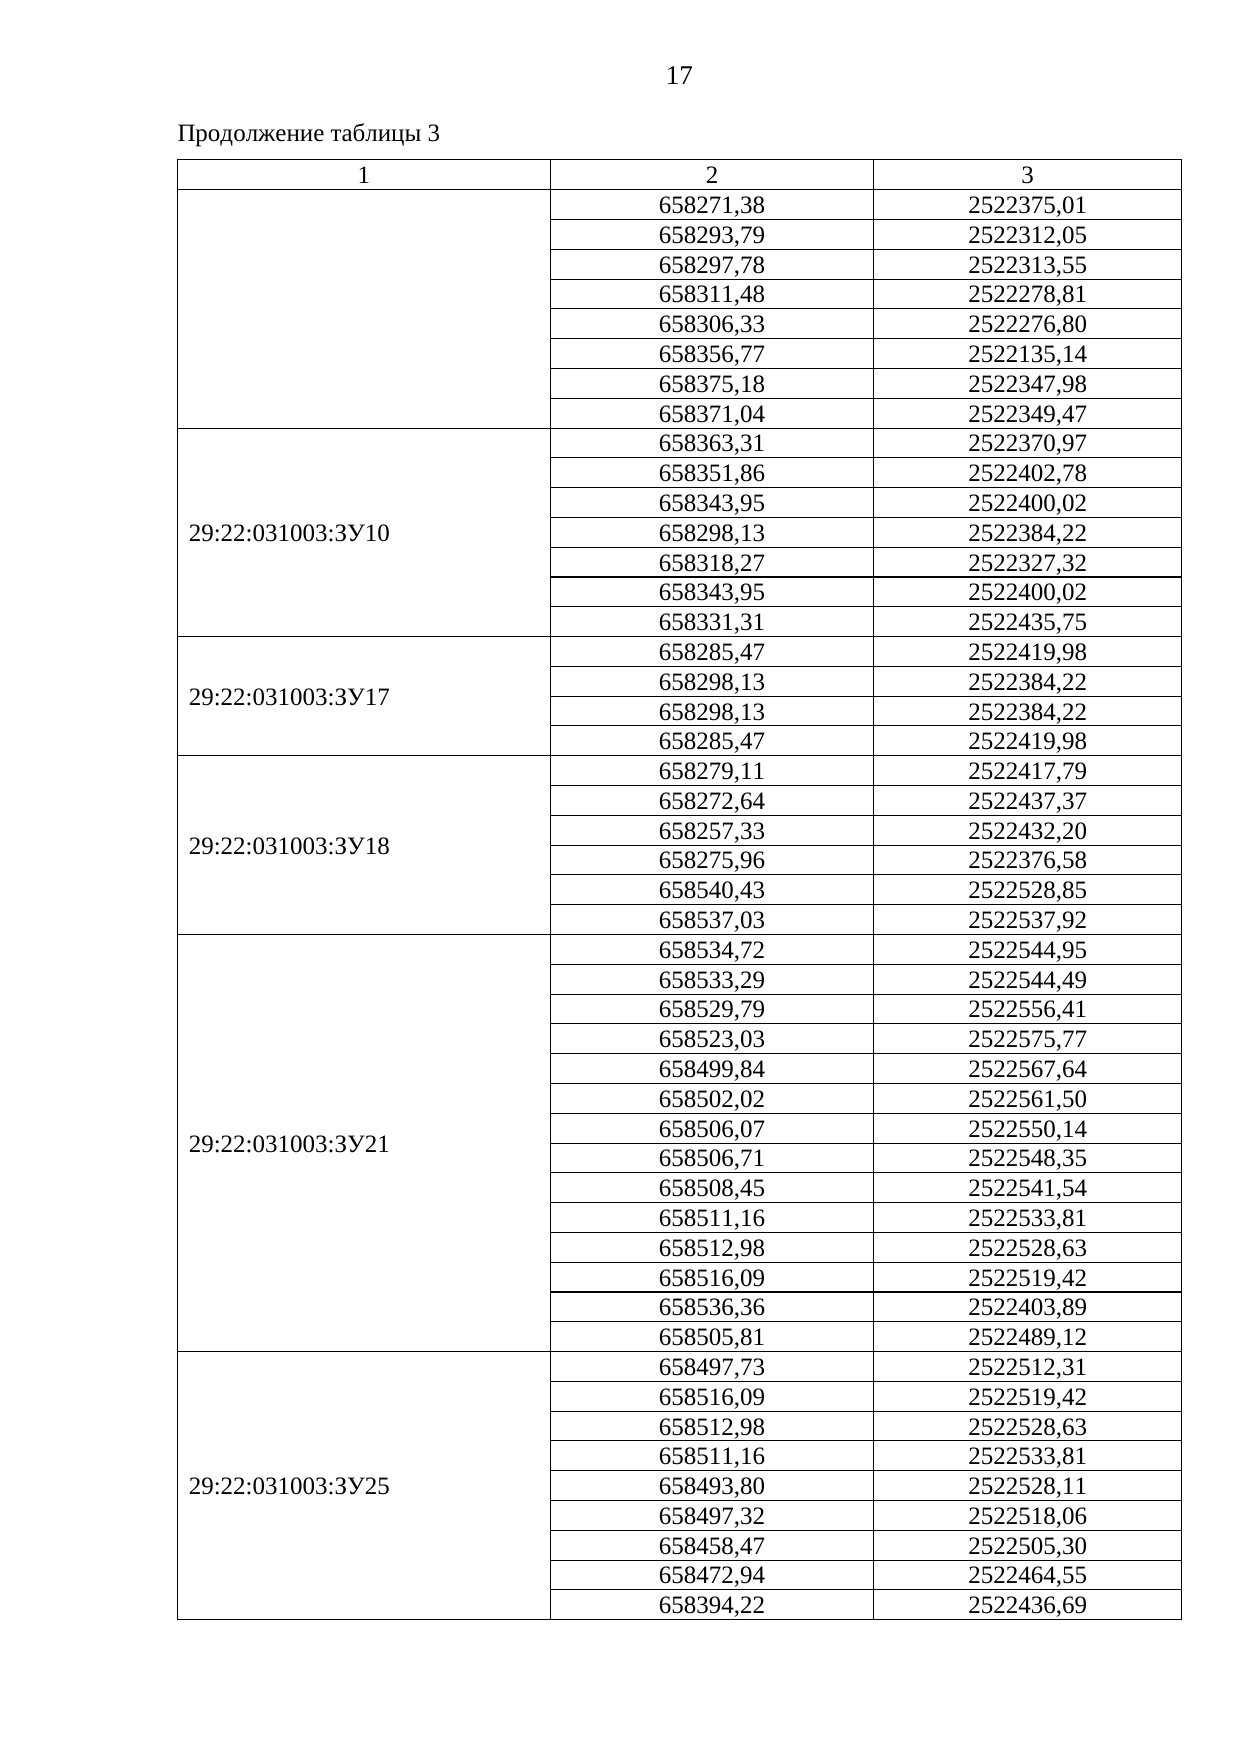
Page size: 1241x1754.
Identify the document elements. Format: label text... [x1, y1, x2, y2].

table_cell 658537,03 [551, 905, 873, 934]
table_cell 29:22:031003:ЗУ10 [178, 429, 550, 636]
table_header 3 [874, 160, 1181, 189]
table_cell 2522556,41 [874, 995, 1181, 1023]
table_cell 658375,18 [551, 369, 873, 398]
table_cell 658285,47 [551, 726, 873, 755]
table_cell 658511,16 [551, 1441, 873, 1470]
table_cell 2522537,92 [874, 905, 1181, 934]
table_cell 2522518,06 [874, 1501, 1181, 1530]
table_cell 2522400,02 [874, 488, 1181, 517]
table_cell 658306,33 [551, 309, 873, 338]
table_cell 658534,72 [551, 935, 873, 964]
table_cell 2522561,50 [874, 1084, 1181, 1113]
table_cell 2522419,98 [874, 637, 1181, 666]
table_cell 2522533,81 [874, 1203, 1181, 1232]
table_cell 2522575,77 [874, 1024, 1181, 1053]
table_cell 658493,80 [551, 1471, 873, 1500]
table_cell 658356,77 [551, 339, 873, 368]
table_cell 29:22:031003:ЗУ25 [178, 1352, 550, 1619]
table_cell 2522550,14 [874, 1114, 1181, 1142]
table_cell 658536,36 [551, 1293, 873, 1321]
table_cell 2522312,05 [874, 220, 1181, 249]
table_cell 658297,78 [551, 250, 873, 278]
text Продолжение таблицы 3 [177, 119, 1181, 147]
table_cell 658499,84 [551, 1054, 873, 1083]
table_cell 658285,47 [551, 637, 873, 666]
table_cell 658298,13 [551, 697, 873, 725]
table_cell 658516,09 [551, 1263, 873, 1291]
table_cell 2522278,81 [874, 280, 1181, 308]
table_cell 658351,86 [551, 458, 873, 487]
table_cell 658533,29 [551, 965, 873, 993]
table_cell 2522436,69 [874, 1590, 1181, 1619]
table_cell 658298,13 [551, 518, 873, 547]
table_cell 658472,94 [551, 1561, 873, 1589]
table_cell 658523,03 [551, 1024, 873, 1053]
table_cell 658272,64 [551, 786, 873, 815]
table_cell 658506,71 [551, 1144, 873, 1172]
table_cell 2522347,98 [874, 369, 1181, 398]
table_cell 658516,09 [551, 1382, 873, 1411]
table_cell 2522519,42 [874, 1382, 1181, 1411]
table_cell 2522384,22 [874, 697, 1181, 725]
table_cell 658271,38 [551, 190, 873, 219]
table_cell 658512,98 [551, 1412, 873, 1440]
table_cell 2522533,81 [874, 1441, 1181, 1470]
table_cell 2522403,89 [874, 1293, 1181, 1321]
table_cell 658394,22 [551, 1590, 873, 1619]
table_cell 2522528,63 [874, 1412, 1181, 1440]
table_cell 658343,95 [551, 488, 873, 517]
table_cell 2522548,35 [874, 1144, 1181, 1172]
table_cell 2522464,55 [874, 1561, 1181, 1589]
table_cell 2522135,14 [874, 339, 1181, 368]
table_cell 2522505,30 [874, 1531, 1181, 1559]
table_cell 658343,95 [551, 578, 873, 606]
table_cell 2522432,20 [874, 816, 1181, 844]
table_cell 2522327,32 [874, 548, 1181, 576]
table_cell 2522489,12 [874, 1322, 1181, 1351]
table_cell 658298,13 [551, 667, 873, 696]
table_cell 2522402,78 [874, 458, 1181, 487]
table_cell 2522400,02 [874, 578, 1181, 606]
table_cell 2522567,64 [874, 1054, 1181, 1083]
table_cell 2522519,42 [874, 1263, 1181, 1291]
table_cell 658311,48 [551, 280, 873, 308]
table_cell 2522528,85 [874, 875, 1181, 904]
table_cell 2522528,11 [874, 1471, 1181, 1500]
table_cell 658458,47 [551, 1531, 873, 1559]
table_cell 2522435,75 [874, 607, 1181, 636]
table_cell 2522544,49 [874, 965, 1181, 993]
table_cell 658512,98 [551, 1233, 873, 1262]
table_cell 2522384,22 [874, 518, 1181, 547]
table_cell 658257,33 [551, 816, 873, 844]
table_cell 2522437,37 [874, 786, 1181, 815]
table_cell 658497,32 [551, 1501, 873, 1530]
table_cell 658331,31 [551, 607, 873, 636]
table_cell 658363,31 [551, 429, 873, 457]
table_cell 658279,11 [551, 756, 873, 785]
table_header 2 [551, 160, 873, 189]
table_cell 2522349,47 [874, 399, 1181, 427]
table_cell 658318,27 [551, 548, 873, 576]
table_cell [178, 190, 550, 427]
table_cell 2522512,31 [874, 1352, 1181, 1381]
table_cell 29:22:031003:ЗУ17 [178, 637, 550, 755]
table_cell 29:22:031003:ЗУ21 [178, 935, 550, 1351]
table_cell 658506,07 [551, 1114, 873, 1142]
table_cell 658275,96 [551, 846, 873, 874]
table_cell 658371,04 [551, 399, 873, 427]
table_cell 2522313,55 [874, 250, 1181, 278]
table_header 1 [178, 160, 550, 189]
table_cell 2522419,98 [874, 726, 1181, 755]
table_cell 658529,79 [551, 995, 873, 1023]
table_cell 658511,16 [551, 1203, 873, 1232]
table_cell 658502,02 [551, 1084, 873, 1113]
table_cell 2522370,97 [874, 429, 1181, 457]
table_cell 658508,45 [551, 1173, 873, 1202]
table_cell 2522376,58 [874, 846, 1181, 874]
table_cell 2522276,80 [874, 309, 1181, 338]
table_cell 658540,43 [551, 875, 873, 904]
table_cell 658293,79 [551, 220, 873, 249]
table_cell 29:22:031003:ЗУ18 [178, 756, 550, 934]
table_cell 2522541,54 [874, 1173, 1181, 1202]
table_cell 658505,81 [551, 1322, 873, 1351]
table_cell 658497,73 [551, 1352, 873, 1381]
table_cell 2522375,01 [874, 190, 1181, 219]
table_cell 2522544,95 [874, 935, 1181, 964]
table_cell 2522528,63 [874, 1233, 1181, 1262]
table_cell 2522417,79 [874, 756, 1181, 785]
table_cell 2522384,22 [874, 667, 1181, 696]
